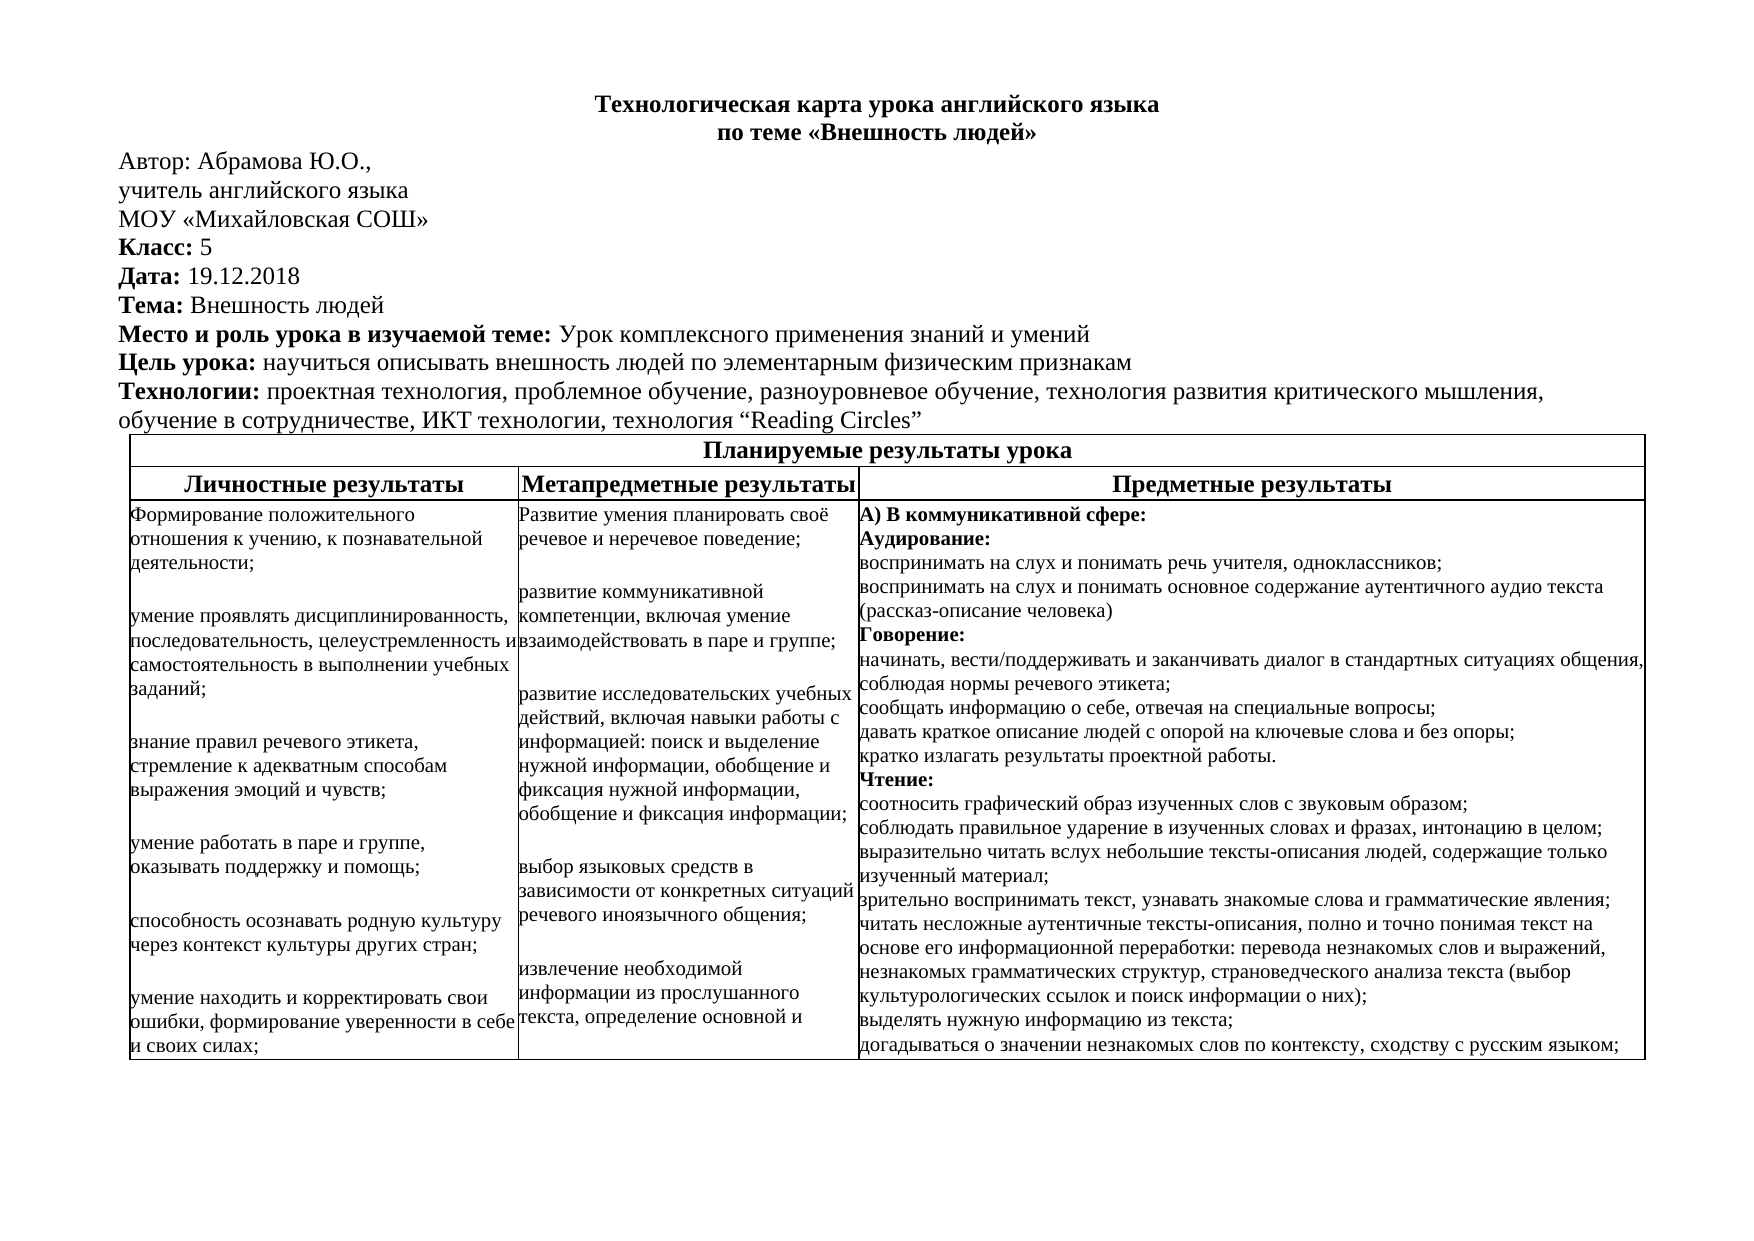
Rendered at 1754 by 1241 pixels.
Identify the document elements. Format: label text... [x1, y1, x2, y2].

table_cell Метапредметные результаты [519, 467, 858, 499]
text Технологическая карта урока английского языка [118, 89, 1636, 117]
text Место и роль урока в изучаемой теме: Урок комплексного применения знаний и умений [118, 319, 1636, 347]
text Тема: Внешность людей [118, 290, 1636, 319]
text Автор: Абрамова Ю.О., [118, 146, 1636, 175]
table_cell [131, 501, 518, 1058]
text по теме «Внешность людей» [118, 117, 1636, 146]
table_header Планируемые результаты урока [131, 435, 1644, 466]
table_cell Личностные результаты [131, 467, 518, 499]
text Класс: 5 [118, 232, 1636, 261]
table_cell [519, 501, 858, 1058]
text учитель английского языка [118, 175, 1636, 204]
text Цель урока: научиться описывать внешность людей по элементарным физическим признакам [118, 347, 1636, 376]
table_cell Предметные результаты [860, 467, 1644, 499]
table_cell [860, 501, 1644, 1058]
text Технологии: проектная технология, проблемное обучение, разноуровневое обучение, технология развития критического мышления, обучение в сотрудничестве, ИКТ технологии, технология “Reading Circles” [118, 376, 1636, 434]
text МОУ «Михайловская СОШ» [118, 204, 1636, 232]
text Дата: 19.12.2018 [118, 261, 1636, 290]
